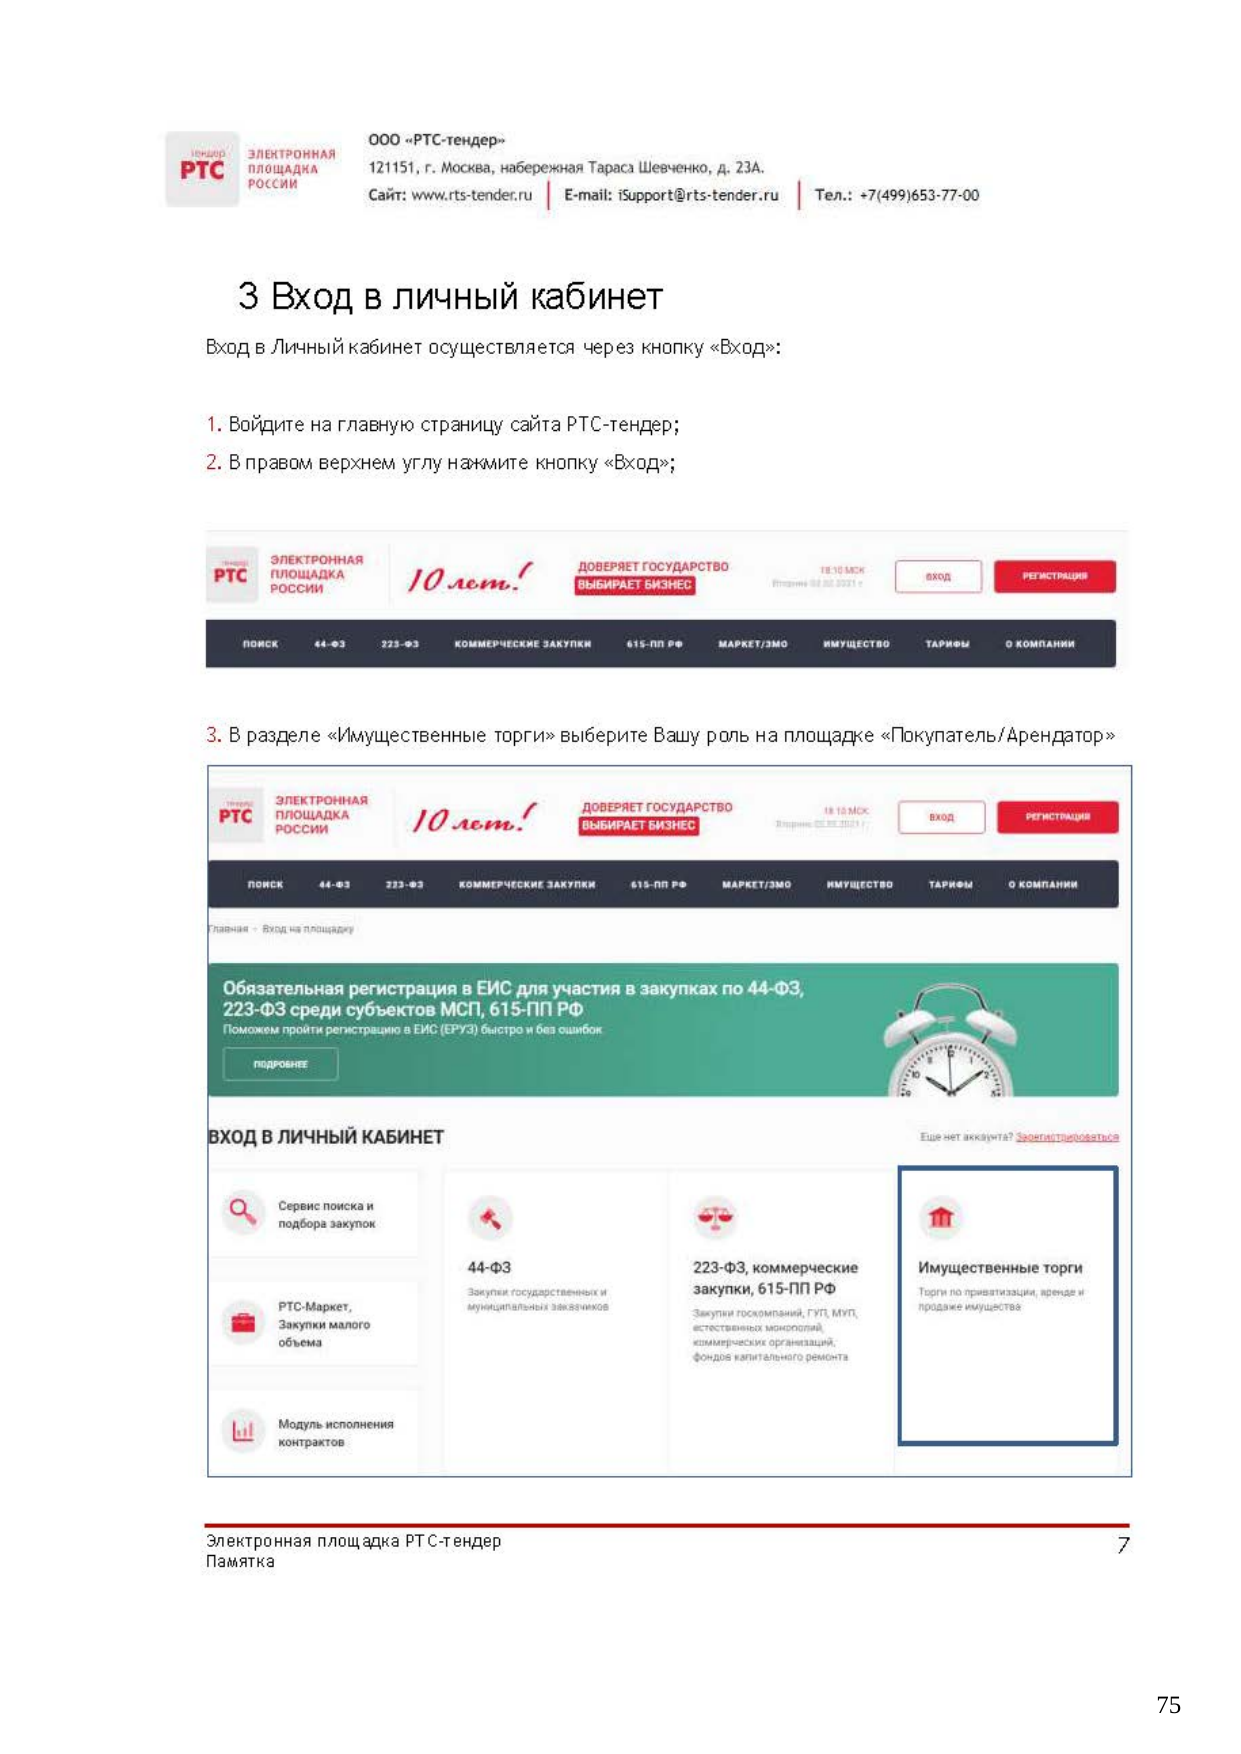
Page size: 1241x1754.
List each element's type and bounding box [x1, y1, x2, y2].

picture [103, 88, 1180, 1612]
